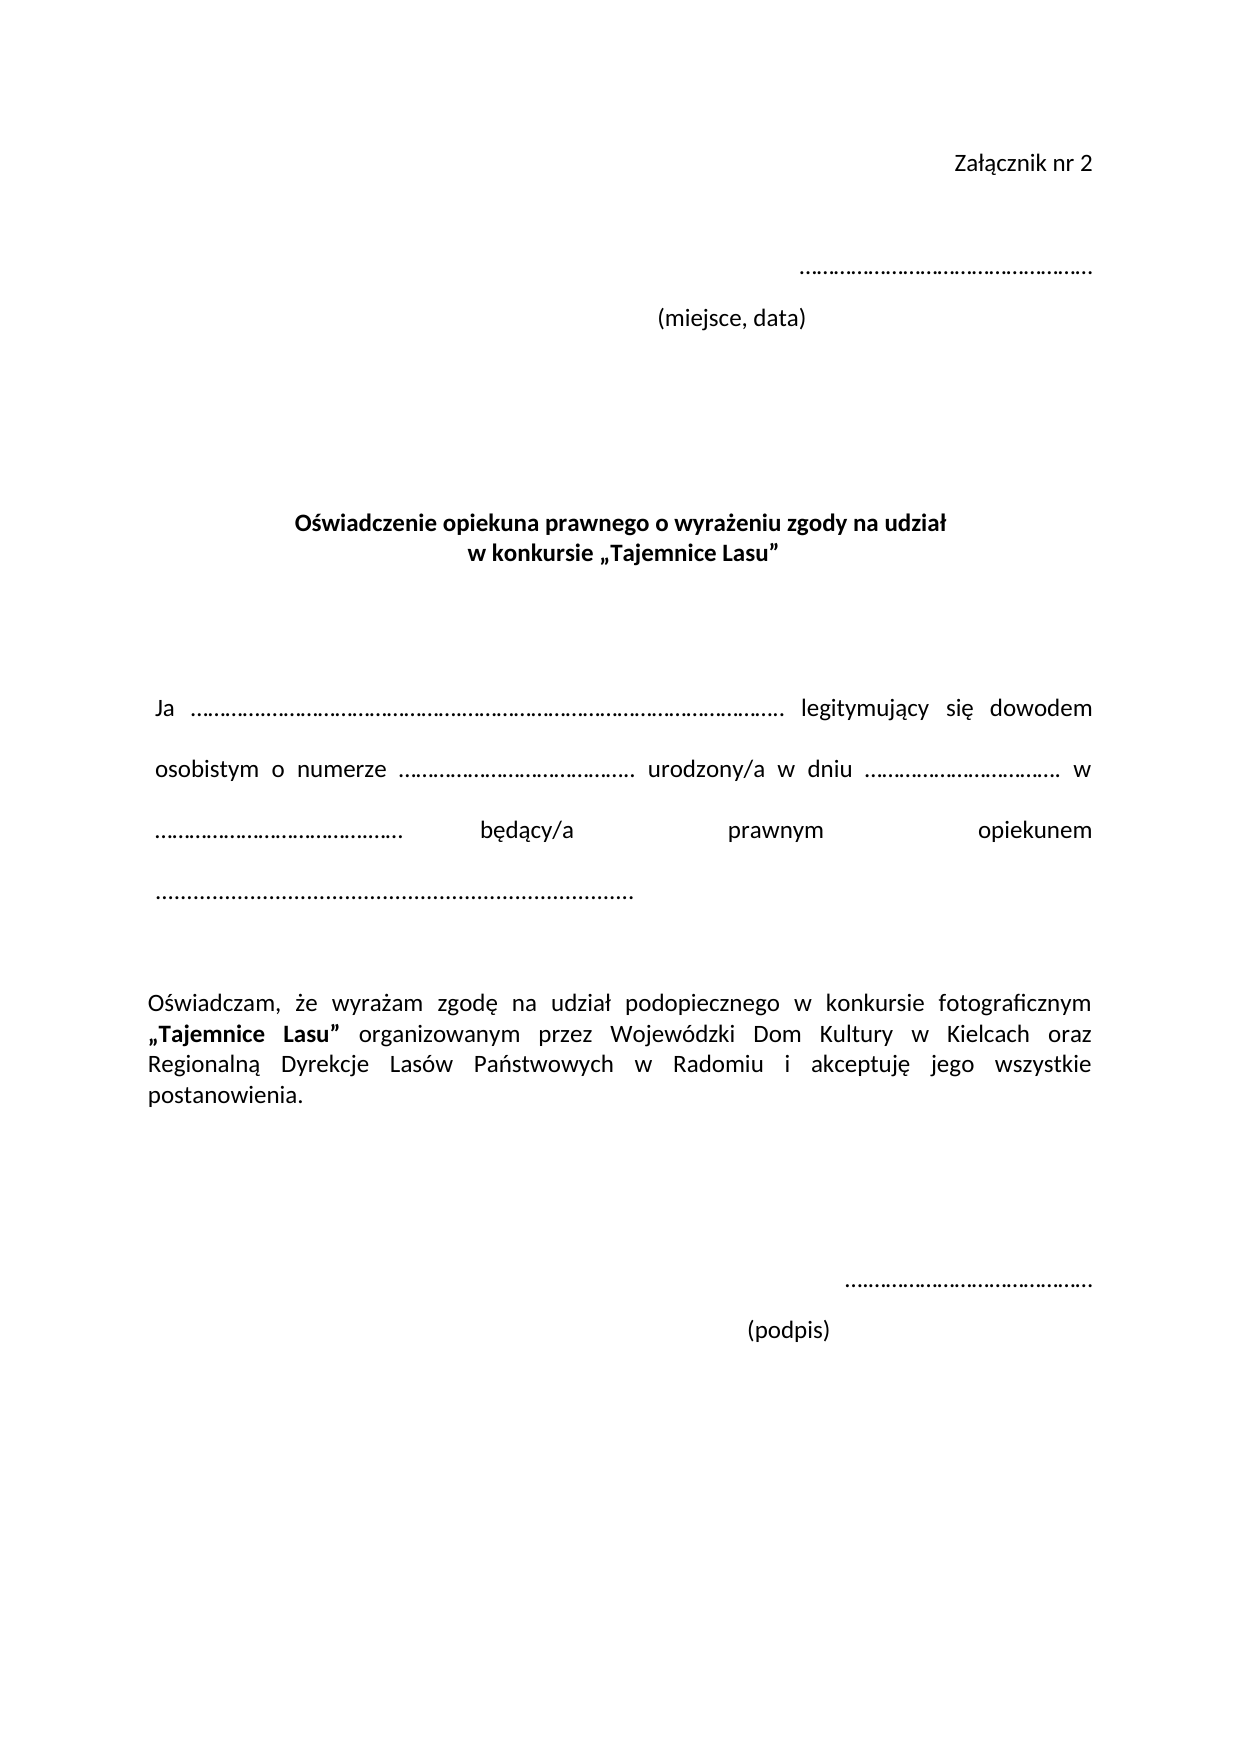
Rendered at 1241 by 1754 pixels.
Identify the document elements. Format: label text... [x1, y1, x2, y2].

text …………………………………………… [185, 250, 1093, 281]
text (podpis) [148, 1315, 1093, 1345]
text Oświadczenie opiekuna prawnego o wyrażeniu zgody na udział w konkursie „Tajemnice Lasu” [154, 507, 1093, 568]
text Oświadczam, że wyrażam zgodę na udział podopiecznego w konkursie fotograficznym „Tajemnice Lasu” organizowanym przez Wojewódzki Dom Kultury w Kielcach oraz Regionalną Dyrekcje Lasów Państwowych w Radomiu i akceptuję jego wszystkie postanowienia. [148, 987, 1093, 1109]
text Załącznik nr 2 [148, 148, 1093, 178]
text Ja ………….…………………………….……………………………………………….. legitymujący się dowodem osobistym o numerze ………………………………….. urodzony/a w dniu ……………………………. w ……………………………….…… będący/a prawnym opiekunem ............................................................................ [155, 692, 1093, 905]
text (miejsce, data) [148, 302, 1093, 332]
text ….………………………………… [148, 1263, 1093, 1294]
